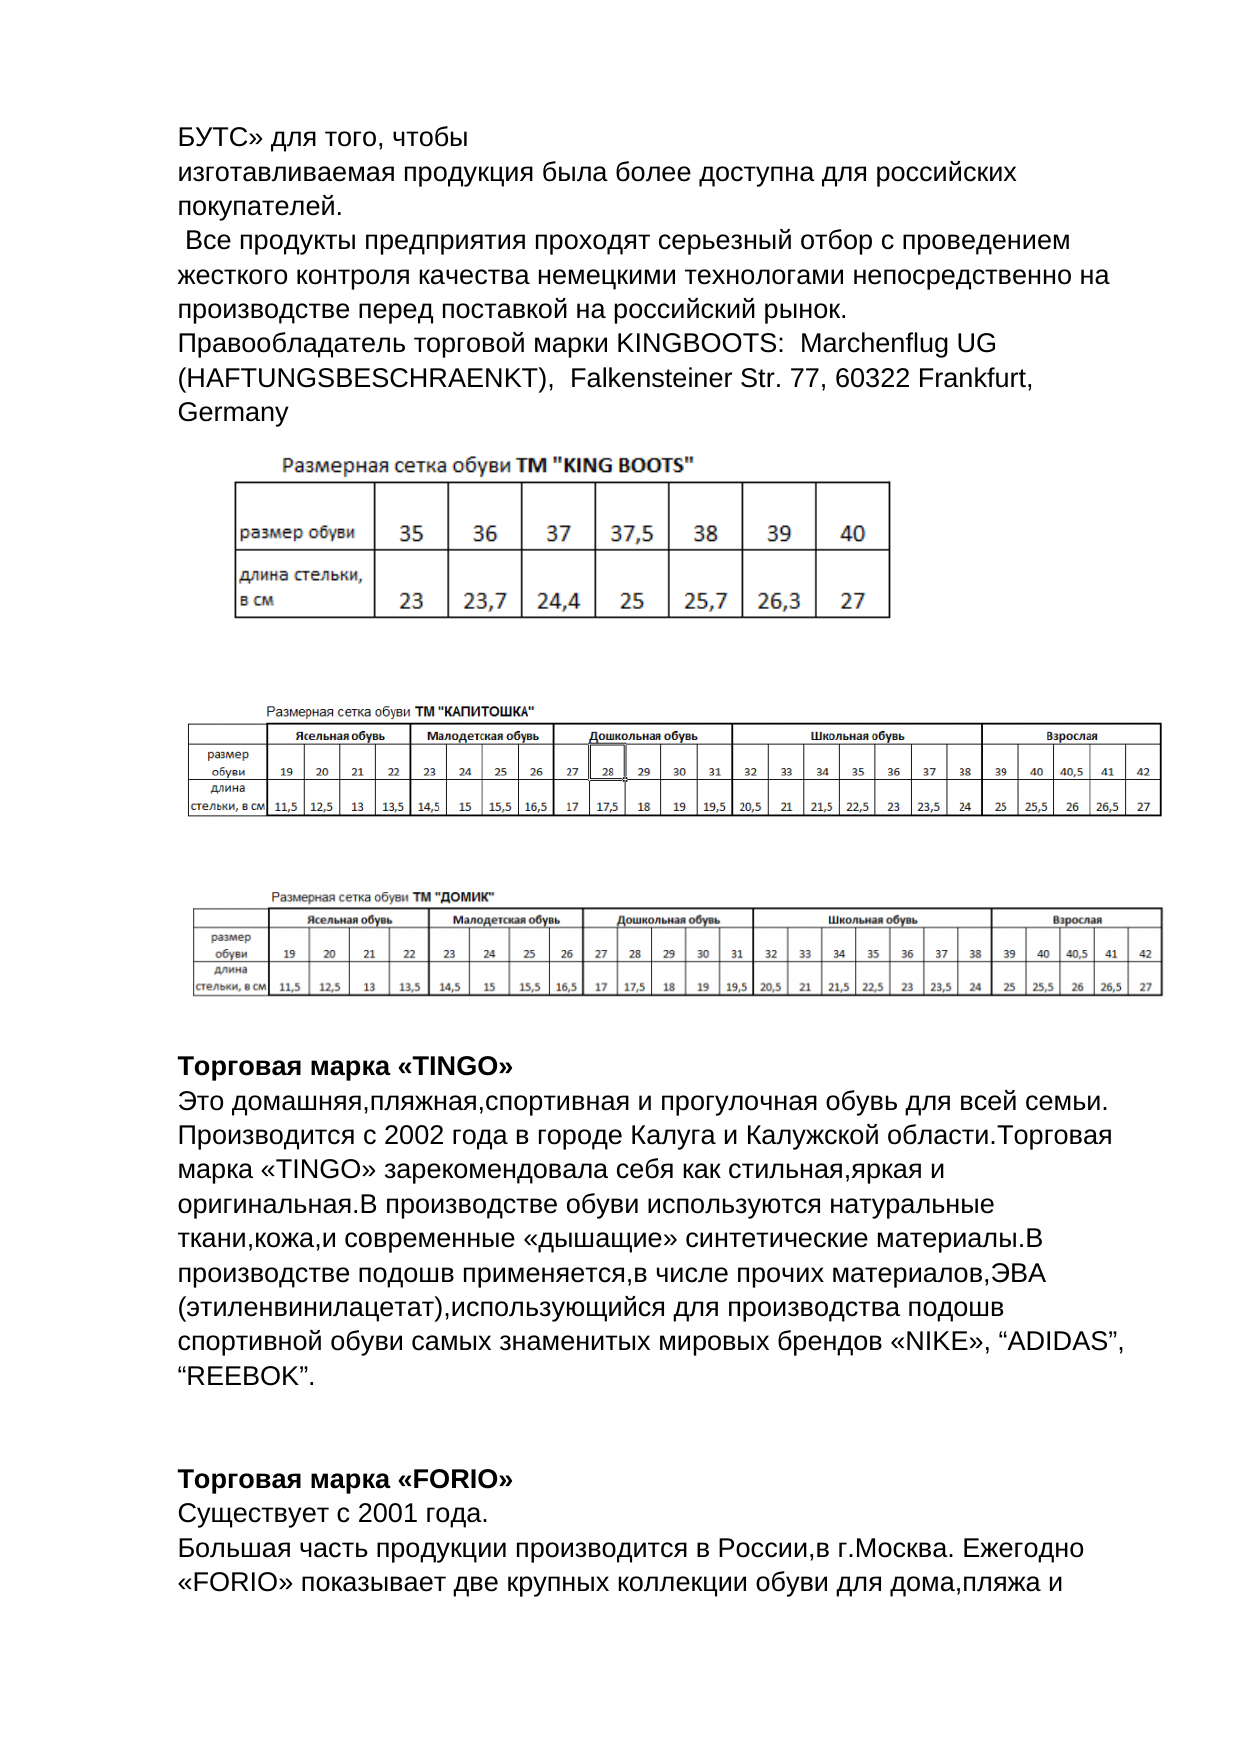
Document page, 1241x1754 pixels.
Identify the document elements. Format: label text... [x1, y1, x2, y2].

picture [177, 427, 949, 667]
text Существует с 2001 года. [177, 1494, 1152, 1528]
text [177, 1528, 1152, 1597]
text Производится с 2002 года в городе Калуга и Калужской области.Торговая марка «TINGО» зарекомендовала себя как стильная,яркая и оригинальная.В производстве обуви используются натуральные ткани,кожа,и современные «дышащие» синтетические материалы.В производстве подошв применяется,в числе прочих материалов,ЭВА (этиленвинилацетат),использующийся для производства подошв спортивной обуви самых знаменитых мировых брендов «NIKЕ», “ADIDAS”, “REEBOK”. [177, 1116, 1152, 1391]
text Торговая марка «TINGО» [177, 1047, 1152, 1082]
text Это домашняя,пляжная,спортивная и прогулочная обувь для всей семьи. [177, 1082, 1152, 1116]
text Правообладатель торговой марки KINGBOOTS: Marchenflug UG (HAFTUNGSBESCHRAENKT), Falkensteiner Str. 77, 60322 Frankfurt, Germany [177, 324, 1152, 427]
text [177, 118, 1152, 221]
text Все продукты предприятия проходят серьезный отбор с проведением жесткого контроля качества немецкими технологами непосредственно на производстве перед поставкой на российский рынок. [177, 221, 1152, 324]
text Торговая марка «FORIО» [177, 1460, 1152, 1494]
picture [177, 701, 1178, 849]
picture [177, 883, 1212, 1013]
